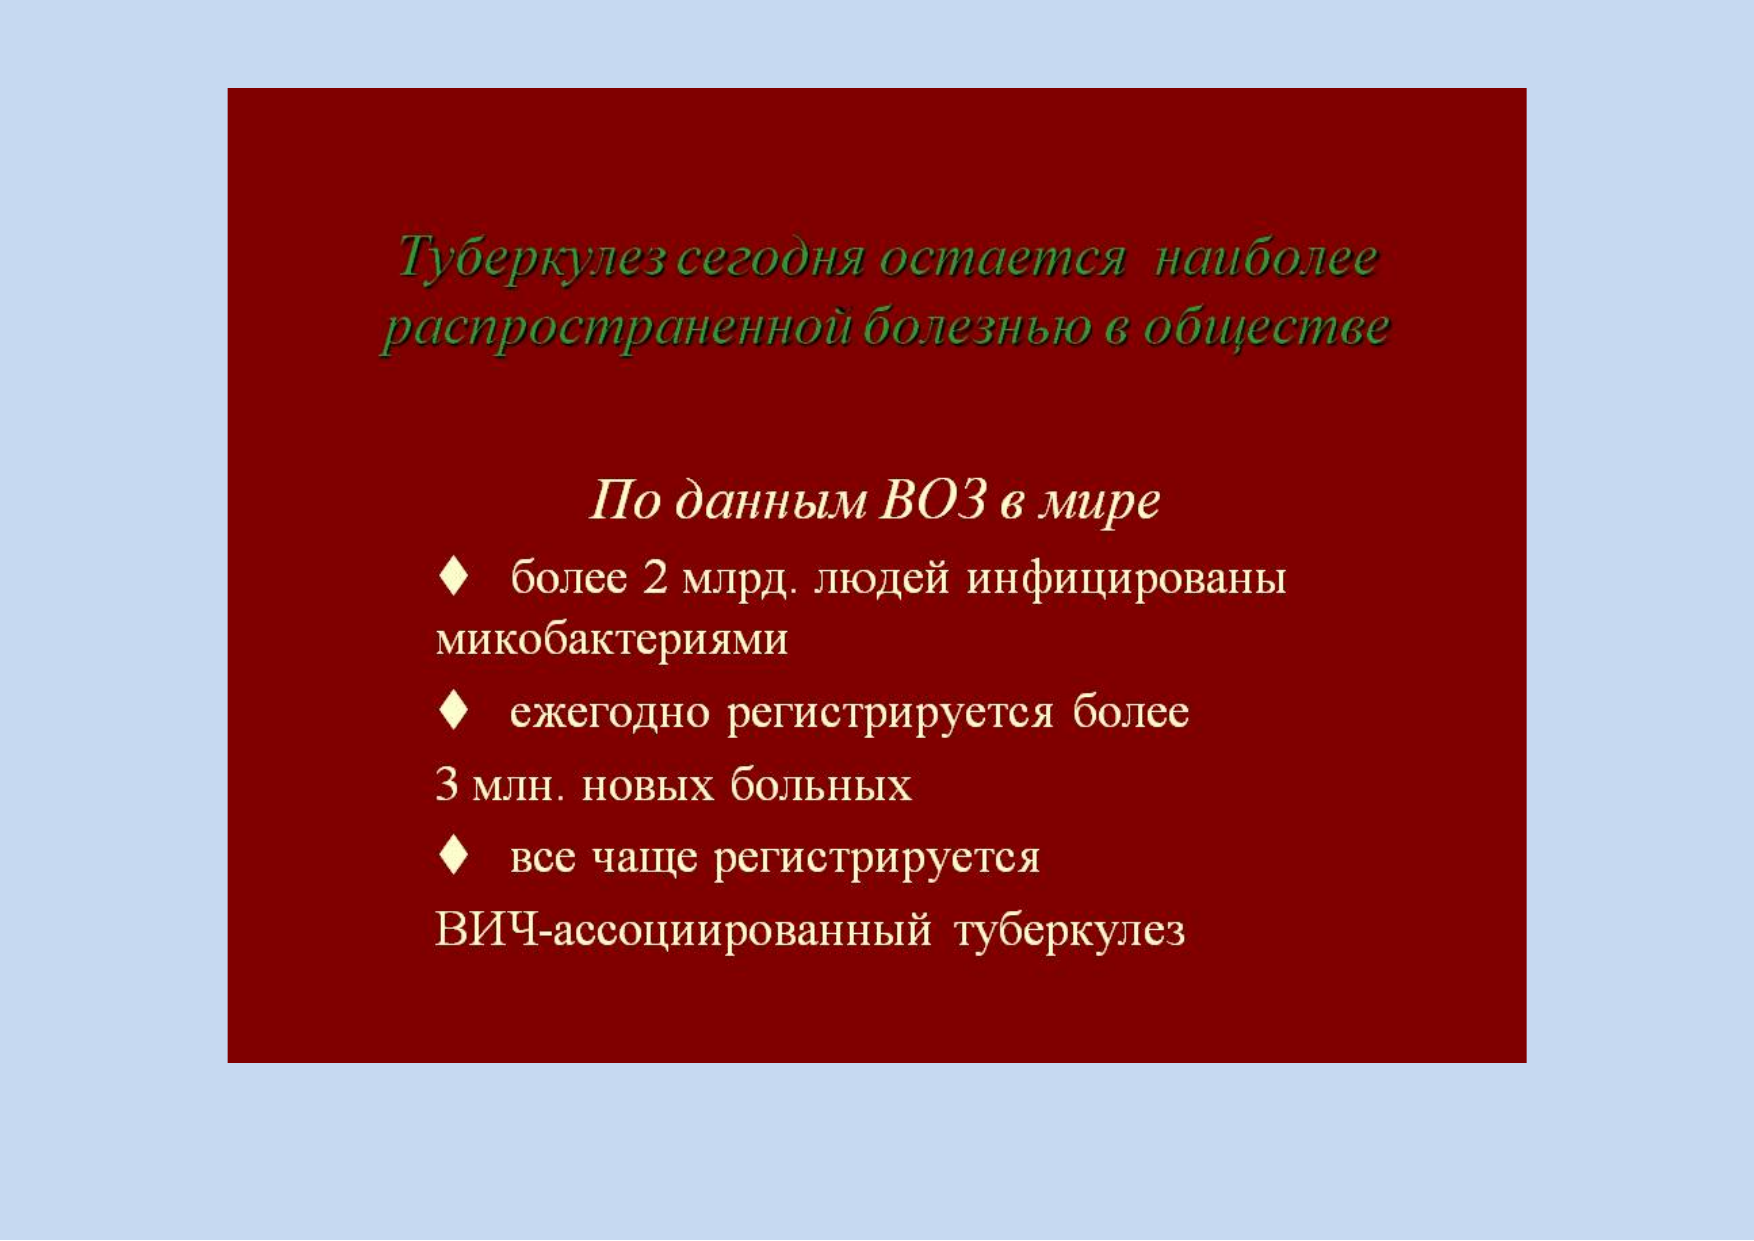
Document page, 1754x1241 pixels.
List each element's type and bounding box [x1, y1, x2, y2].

picture [227, 88, 1527, 1063]
